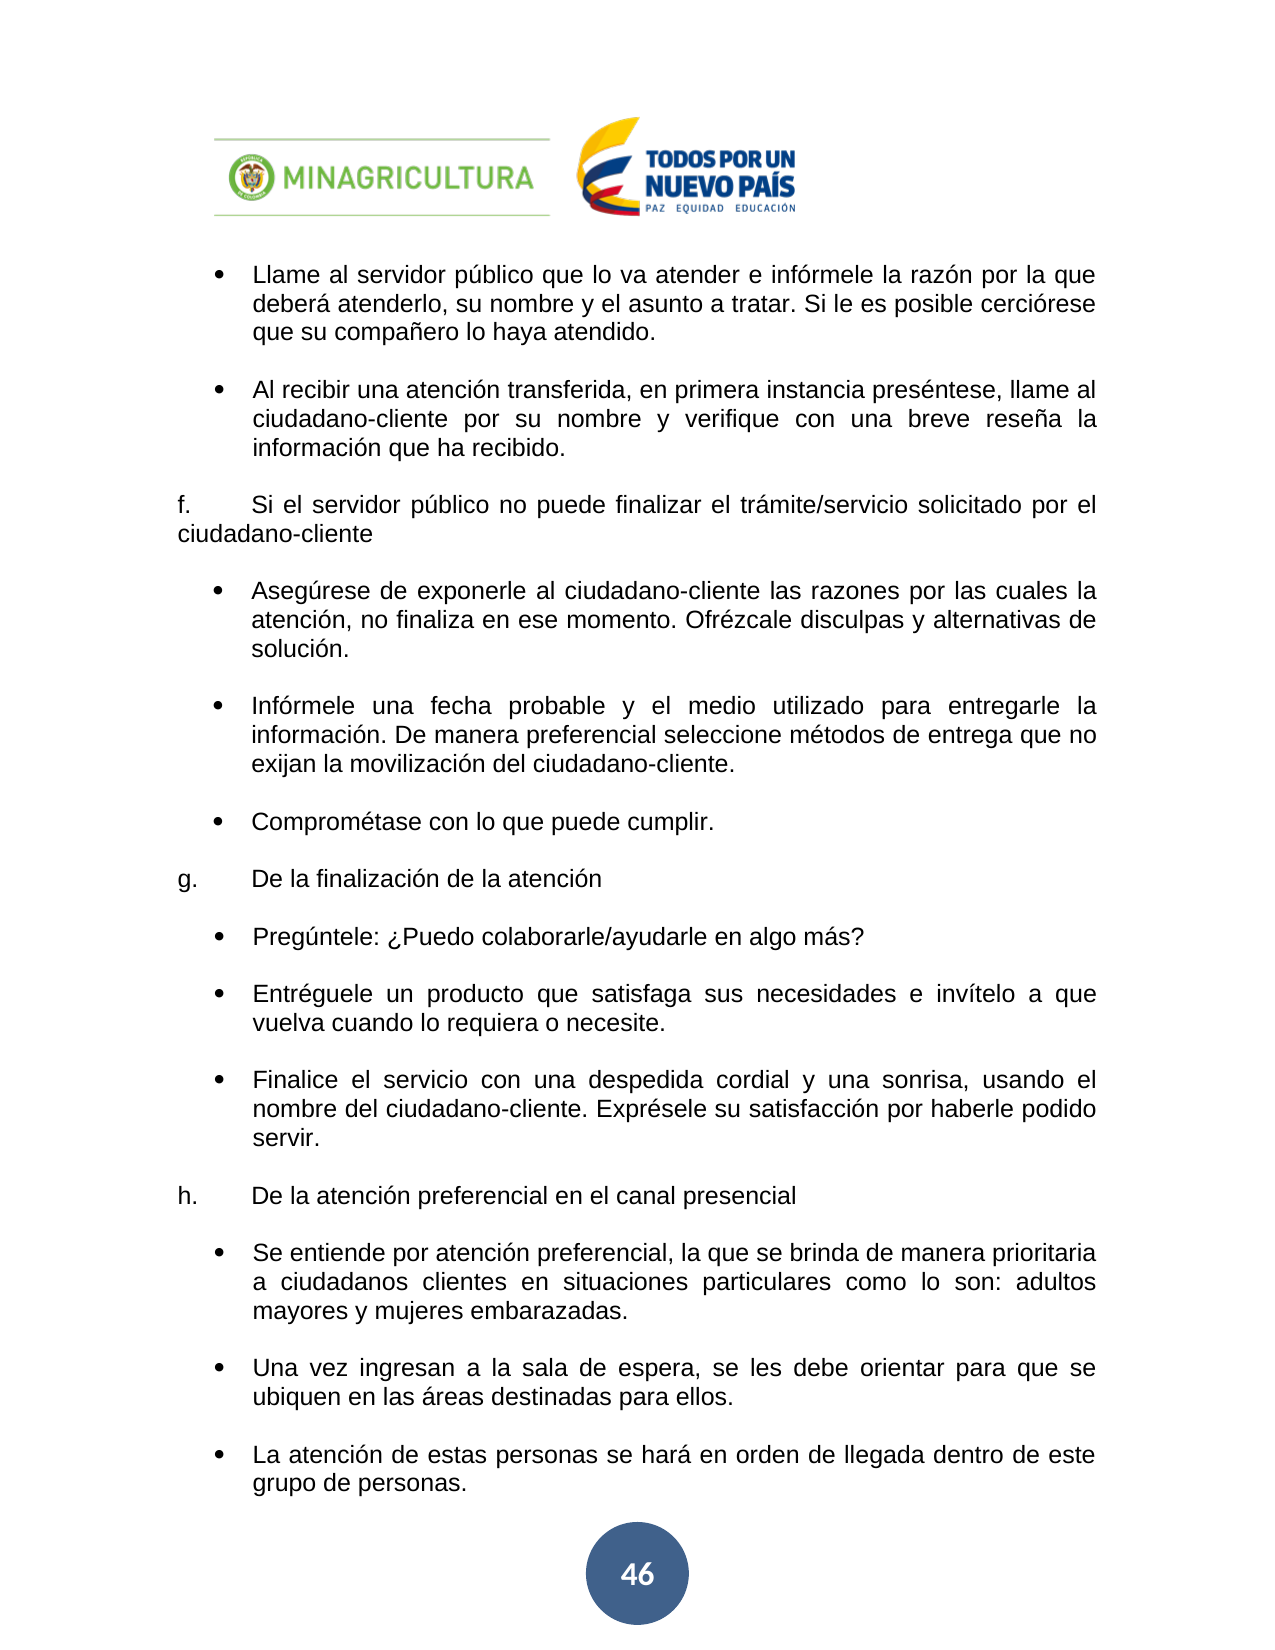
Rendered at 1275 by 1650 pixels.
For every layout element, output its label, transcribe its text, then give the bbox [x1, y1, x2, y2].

text g. De la finalización de la atención [177, 864, 1098, 893]
list Asegúrese de exponerle al ciudadano-cliente las razones por las cuales la atención, no finaliza en ese momento. Ofrézcale disculpas y alternativas de solución. [213, 576, 1098, 663]
list Finalice el servicio con una despedida cordial y una sonrisa, usando el nombre del ciudadano-cliente. Exprésele su satisfacción por haberle podido servir. [215, 1066, 1098, 1152]
list Llame al servidor público que lo va atender e infórmele la razón por la que deberá atenderlo, su nombre y el asunto a tratar. Si le es posible cerciórese que su compañero lo haya atendido. [215, 260, 1098, 346]
text h. De la atención preferencial en el canal presencial [177, 1181, 1098, 1209]
picture [177, 73, 805, 260]
list Una vez ingresan a la sala de espera, se les debe orientar para que se ubiquen en las áreas destinadas para ellos. [215, 1353, 1098, 1411]
list Se entiende por atención preferencial, la que se brinda de manera prioritaria a ciudadanos clientes en situaciones particulares como lo son: adultos mayores y mujeres embarazadas. [215, 1238, 1098, 1324]
list Infórmele una fecha probable y el medio utilizado para entregarle la información. De manera preferencial seleccione métodos de entrega que no exijan la movilización del ciudadano-cliente. [213, 691, 1098, 778]
list Pregúntele: ¿Puedo colaborarle/ayudarle en algo más? [215, 922, 1098, 950]
list Al recibir una atención transferida, en primera instancia preséntese, llame al ciudadano-cliente por su nombre y verifique con una breve reseña la información que ha recibido. [215, 375, 1098, 461]
list Comprométase con lo que puede cumplir. [213, 806, 1098, 835]
list Entréguele un producto que satisfaga sus necesidades e invítelo a que vuelva cuando lo requiera o necesite. [215, 979, 1098, 1037]
text f. Si el servidor público no puede finalizar el trámite/servicio solicitado por el ciudadano-cliente [177, 490, 1098, 547]
list La atención de estas personas se hará en orden de llegada dentro de este grupo de personas. [215, 1439, 1098, 1497]
